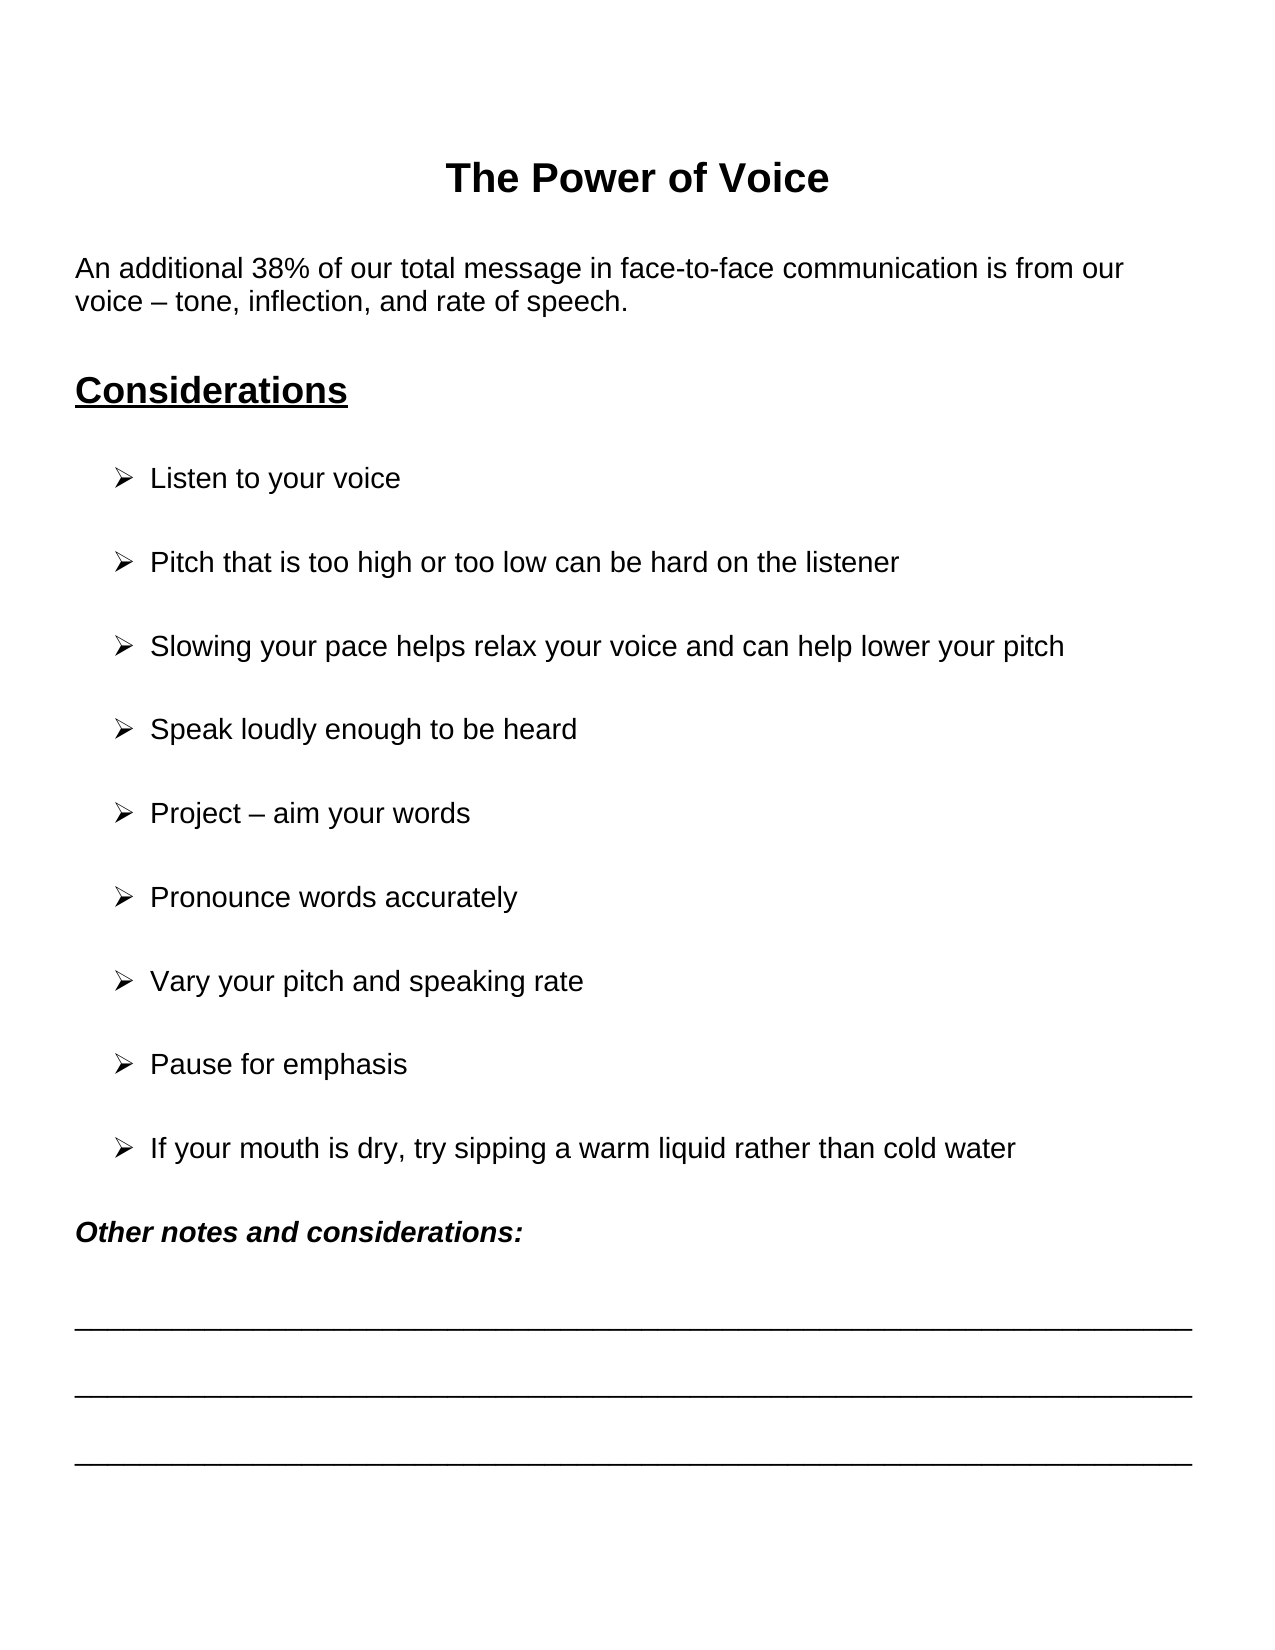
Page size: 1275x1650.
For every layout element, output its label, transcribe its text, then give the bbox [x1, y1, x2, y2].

list Pronounce words accurately [112, 880, 1200, 914]
text Considerations [75, 368, 1200, 411]
list Speak loudly enough to be heard [112, 712, 1200, 746]
text The Power of Voice [75, 153, 1200, 201]
list Pitch that is too high or too low can be hard on the listener [112, 545, 1200, 579]
list Slowing your pace helps relax your voice and can help lower your pitch [112, 629, 1200, 662]
list If your mouth is dry, try sipping a warm liquid rather than cold water [112, 1131, 1200, 1165]
list Listen to your voice [112, 461, 1200, 495]
list Vary your pitch and speaking rate [112, 964, 1200, 997]
list Pause for emphasis [112, 1047, 1200, 1081]
list Project – aim your words [112, 796, 1200, 830]
text _______________________________________________________________________________________________________________________________________________________________________________________________________________ [75, 1298, 1200, 1466]
text Other notes and considerations: [75, 1215, 1200, 1248]
text An additional 38% of our total message in face-to-face communication is from our voice – tone, inflection, and rate of speech. [75, 251, 1200, 318]
